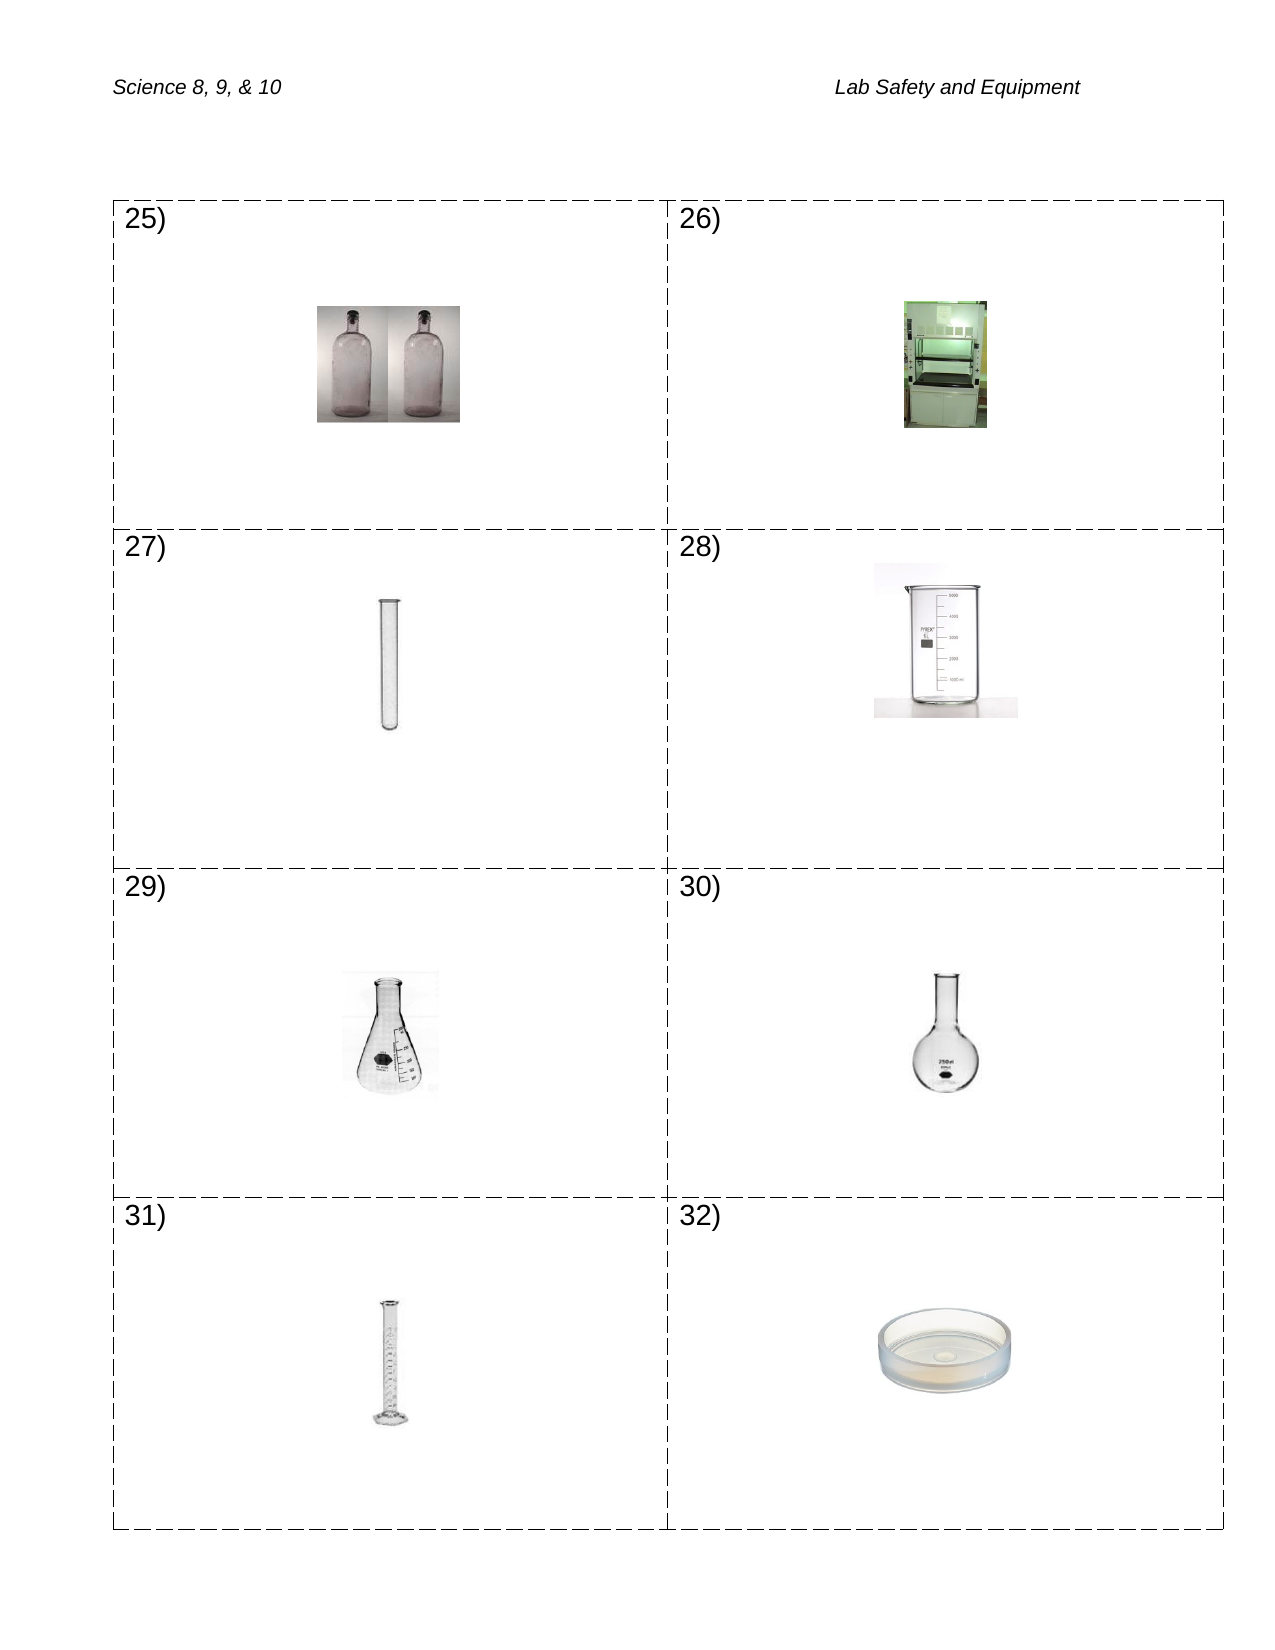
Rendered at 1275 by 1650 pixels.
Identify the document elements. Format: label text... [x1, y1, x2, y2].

table_cell 30) [668, 868, 1223, 1197]
picture [313, 301, 468, 428]
picture [371, 1298, 410, 1429]
picture [904, 301, 987, 428]
picture [375, 596, 406, 734]
table_cell 28) [668, 529, 1223, 868]
table_cell 27) [113, 529, 668, 868]
table_header 26) [668, 200, 1223, 528]
picture [342, 970, 439, 1100]
picture [867, 1298, 1024, 1405]
picture [908, 970, 983, 1097]
table_header 25) [113, 200, 668, 528]
table_cell 29) [113, 868, 668, 1197]
table_cell 31) [113, 1197, 668, 1529]
table_cell 32) [668, 1197, 1223, 1529]
picture [868, 563, 1023, 718]
